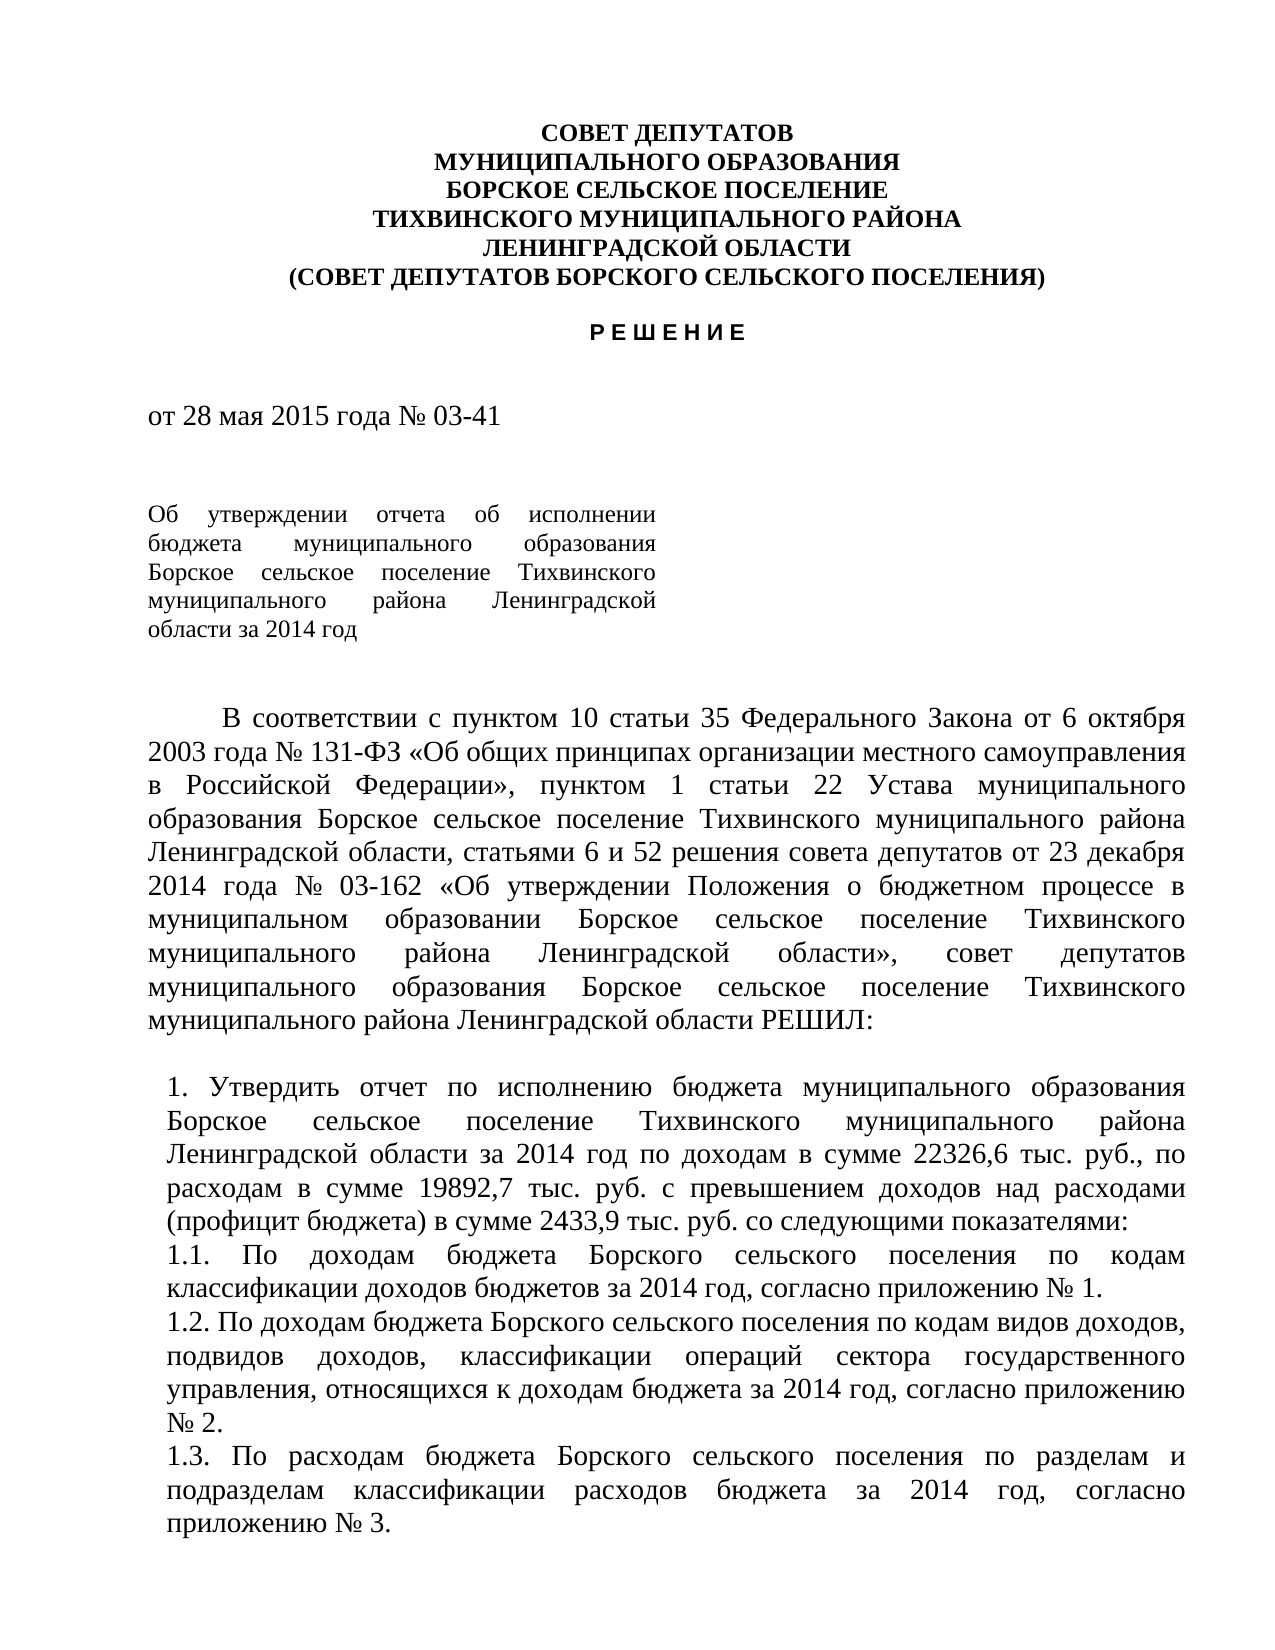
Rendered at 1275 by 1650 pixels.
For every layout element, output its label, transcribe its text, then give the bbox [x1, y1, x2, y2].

text ТИХВИНСКОГО МУНИЦИПАЛЬНОГО РАЙОНА [148, 204, 1186, 233]
text 1.1. По доходам бюджета Борского сельского поселения по кодам классификации доходов бюджетов за 2014 год, согласно приложению № 1. [166, 1237, 1186, 1304]
text БОРСКОЕ СЕЛЬСКОЕ ПОСЕЛЕНИЕ [148, 176, 1186, 204]
text В соответствии с пунктом 10 статьи 35 Федерального Закона от 6 октября 2003 года № 131-ФЗ «Об общих принципах организации местного самоуправления в Российской Федерации», пунктом 1 статьи 22 Устава муниципального образования Борское сельское поселение Тихвинского муниципального района Ленинградской области, статьями 6 и 52 решения совета депутатов от 23 декабря 2014 года № 03-162 «Об утверждении Положения о бюджетном процессе в муниципальном образовании Борское сельское поселение Тихвинского муниципального района Ленинградской области», совет депутатов муниципального образования Борское сельское поселение Тихвинского муниципального района Ленинградской области РЕШИЛ: [148, 700, 1186, 1036]
text от 28 мая 2015 года № 03-41 [148, 398, 1186, 432]
text Об утверждении отчета об исполнении бюджета муниципального образования Борское сельское поселение Тихвинского муниципального района Ленинградской области за 2014 год [148, 499, 656, 643]
text СОВЕТ ДЕПУТАТОВ [148, 118, 1186, 147]
text 1.3. По расходам бюджета Борского сельского поселения по разделам и подразделам классификации расходов бюджета за 2014 год, согласно приложению № 3. [166, 1438, 1186, 1539]
text ЛЕНИНГРАДСКОЙ ОБЛАСТИ [148, 233, 1186, 262]
text 1. Утвердить отчет по исполнению бюджета муниципального образования Борское сельское поселение Тихвинского муниципального района Ленинградской области за 2014 год по доходам в сумме 22326,6 тыс. руб., по расходам в сумме 19892,7 тыс. руб. с превышением доходов над расходами (профицит бюджета) в сумме 2433,9 тыс. руб. со следующими показателями: [166, 1069, 1186, 1237]
text МУНИЦИПАЛЬНОГО ОБРАЗОВАНИЯ [148, 147, 1186, 176]
text (СОВЕТ ДЕПУТАТОВ БОРСКОГО СЕЛЬСКОГО ПОСЕЛЕНИЯ) [148, 262, 1186, 291]
text 1.2. По доходам бюджета Борского сельского поселения по кодам видов доходов, подвидов доходов, классификации операций сектора государственного управления, относящихся к доходам бюджета за 2014 год, согласно приложению № 2. [166, 1304, 1186, 1438]
subtitle Р Е Ш Е Н И Е [148, 319, 1186, 346]
